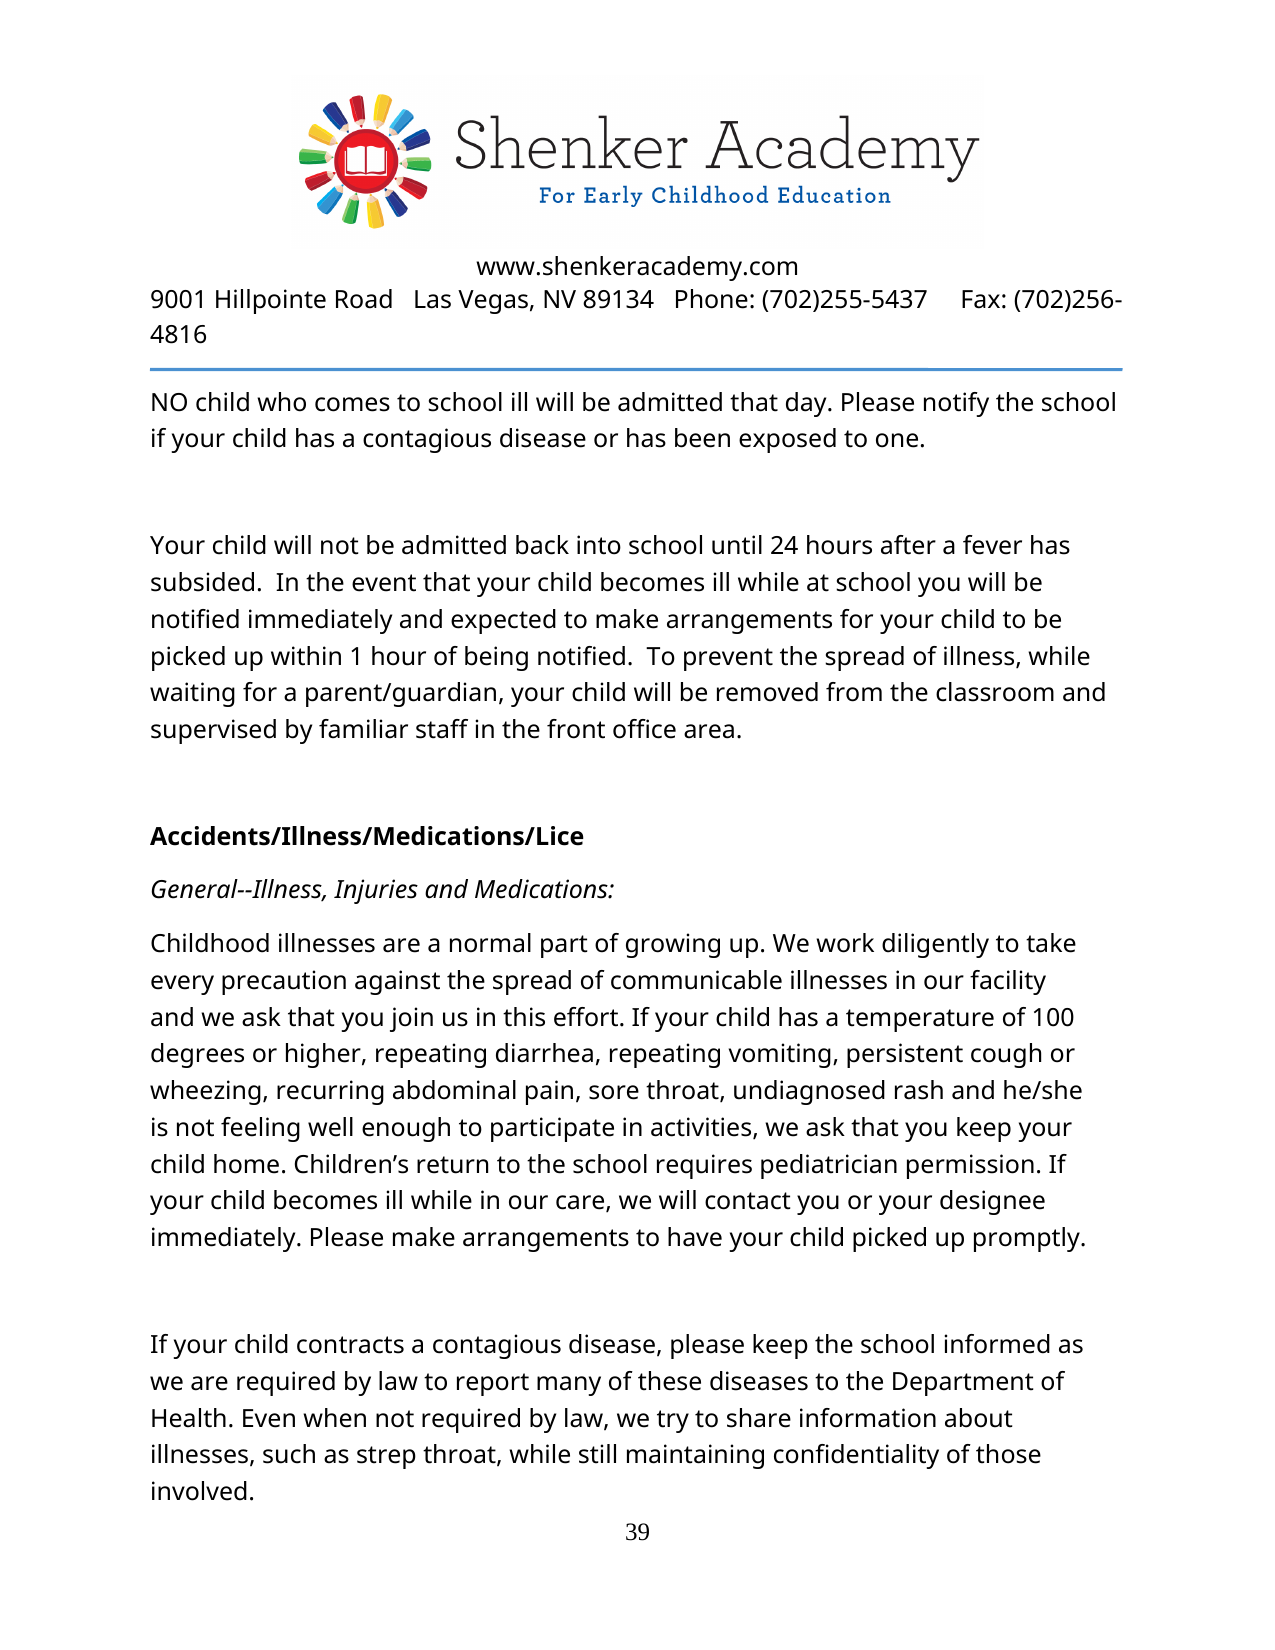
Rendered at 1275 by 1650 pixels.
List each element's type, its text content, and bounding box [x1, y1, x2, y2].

text Your child will not be admitted back into school until 24 hours after a fever has subsided. In the event that your child becomes ill while at school you will be notified immediately and expected to make arrangements for your child to be picked up within 1 hour of being notified. To prevent the spread of illness, while waiting for a parent/guardian, your child will be removed from the classroom and supervised by familiar staff in the front office area. [150, 528, 1125, 746]
text NO child who comes to school ill will be admitted that day. Please notify the school if your child has a contagious disease or has been exposed to one. [150, 384, 1125, 455]
picture [291, 75, 984, 249]
text Childhood illnesses are a normal part of growing up. We work diligently to take every precaution against the spread of communicable illnesses in our facility and we ask that you join us in this effort. If your child has a temperature of 100 degrees or higher, repeating diarrhea, repeating vomiting, persistent cough or wheezing, recurring abdominal pain, sore throat, undiagnosed rash and he/she is not feeling well enough to participate in activities, we ask that you keep your child home. Children’s return to the school requires pediatrician permission. If your child becomes ill while in our care, we will contact you or your designee immediately. Please make arrangements to have your child picked up promptly. [150, 926, 1096, 1254]
text Accidents/Illness/Medications/Lice [150, 819, 1125, 853]
text General--Illness, Injuries and Medications: [150, 872, 1125, 906]
text If your child contracts a contagious disease, please keep the school informed as we are required by law to report many of these diseases to the Department of Health. Even when not required by law, we try to share information about illnesses, such as strep throat, while still maintaining confidentiality of those involved. [150, 1327, 1096, 1508]
